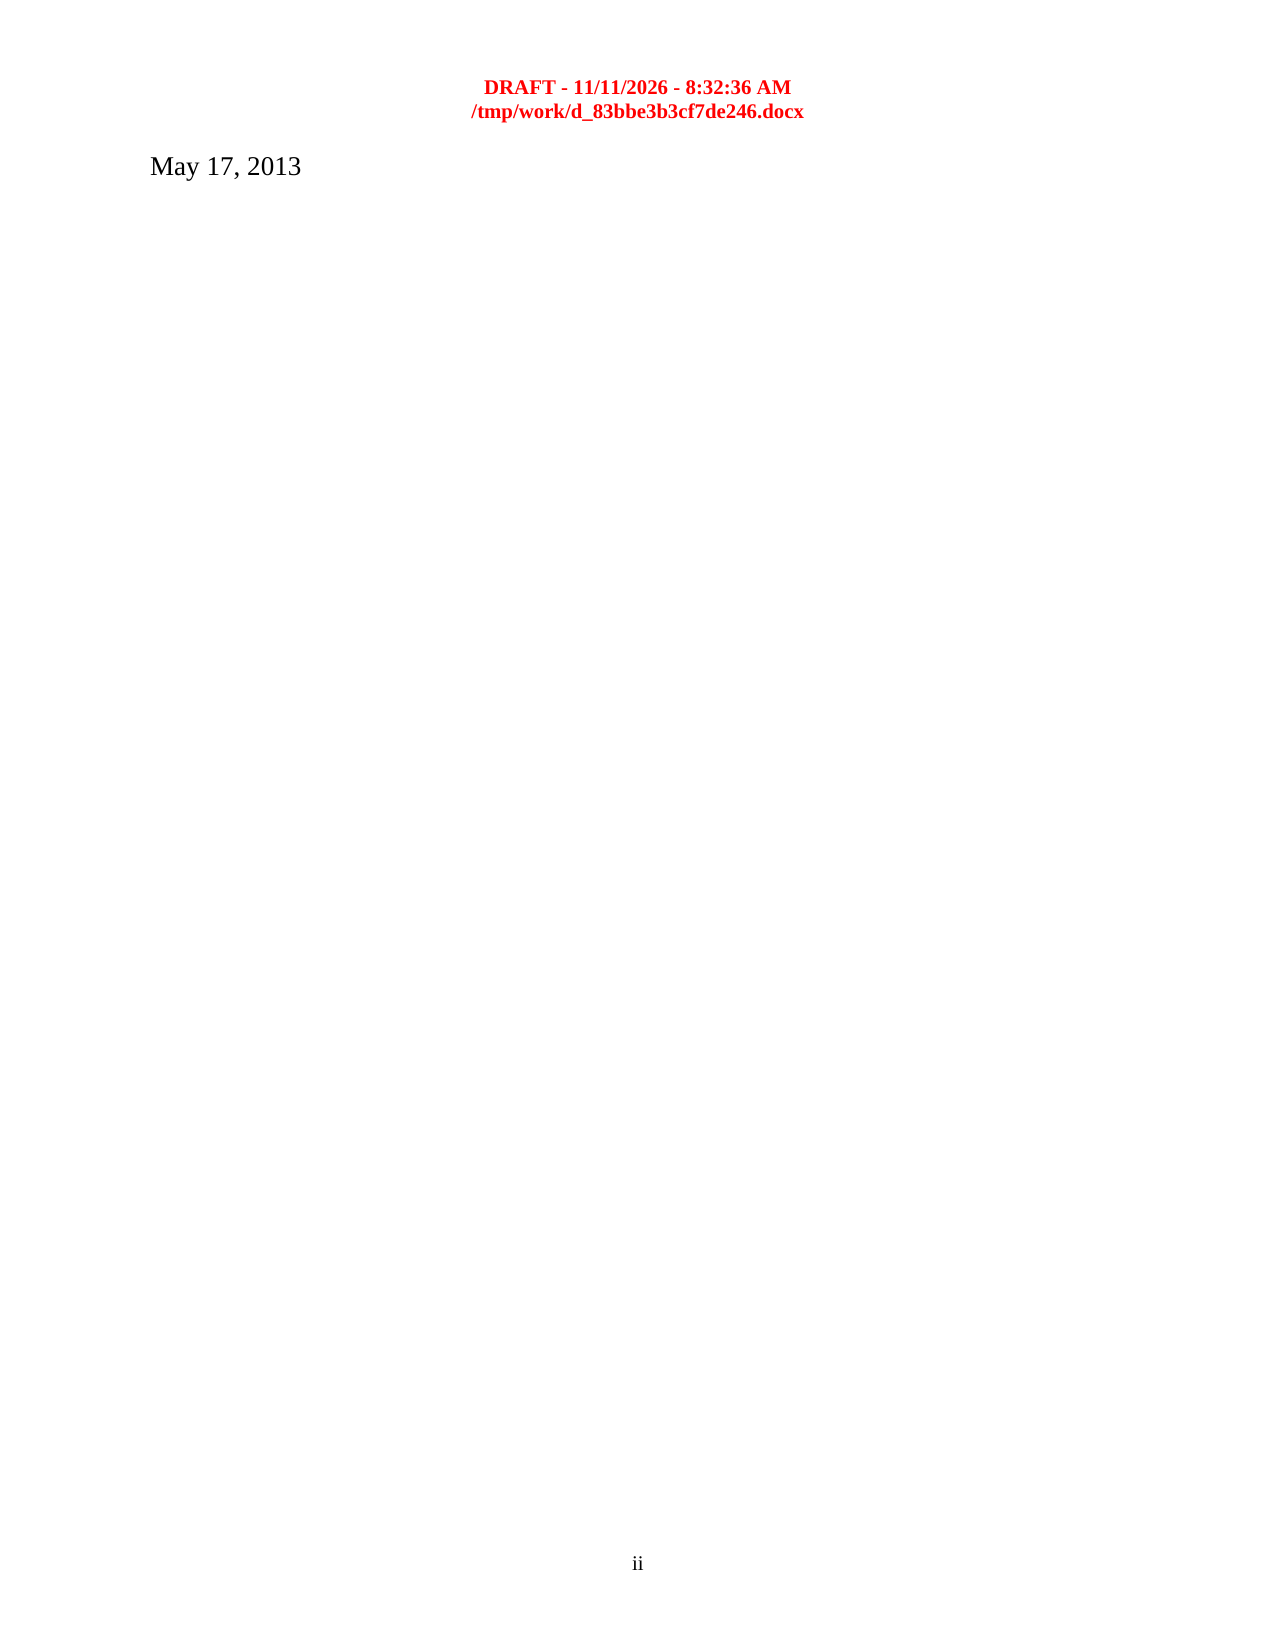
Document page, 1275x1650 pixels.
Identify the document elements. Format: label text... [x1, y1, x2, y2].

text May 17, 2013 [150, 150, 1125, 181]
